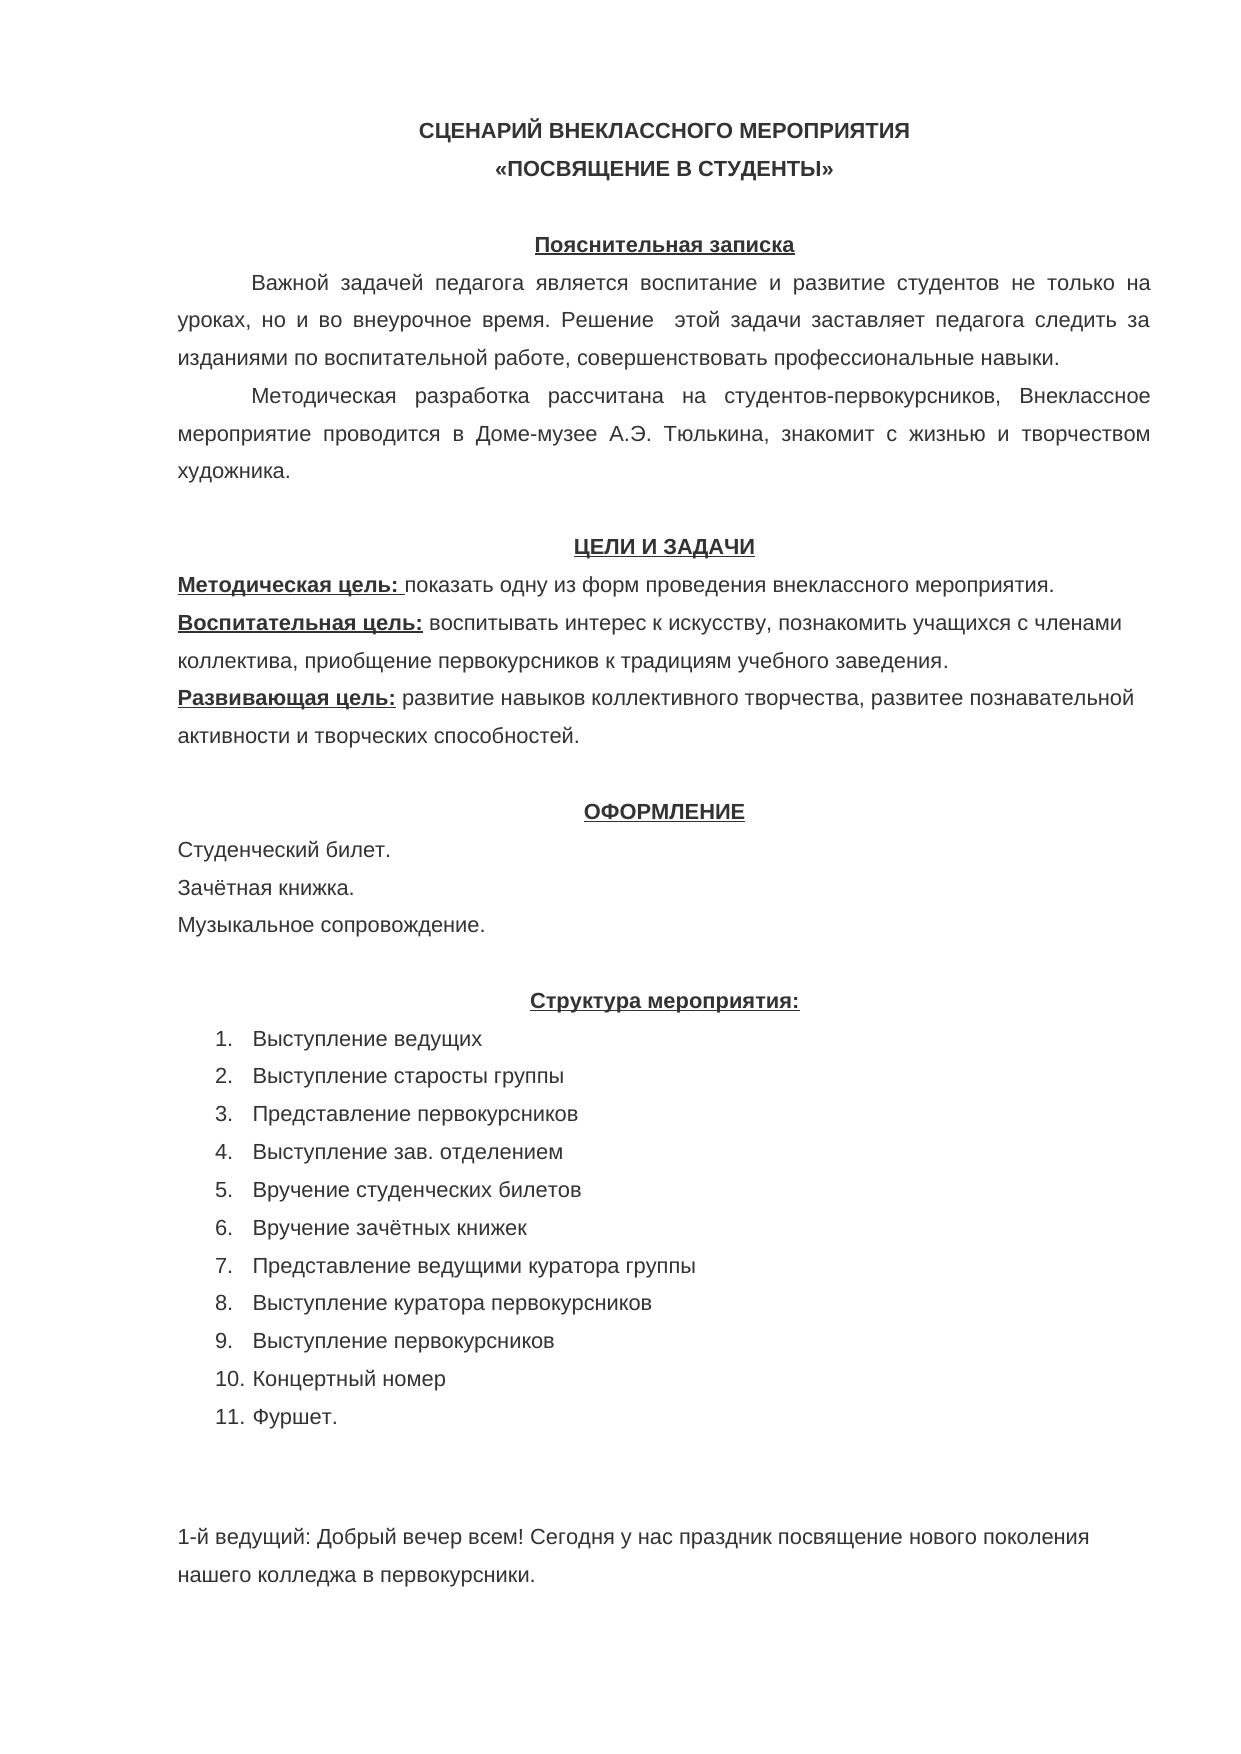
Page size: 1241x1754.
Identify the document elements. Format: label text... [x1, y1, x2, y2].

list Выступление ведущих [215, 1026, 1152, 1051]
list Выступление зав. отделением [215, 1139, 1152, 1164]
list Выступление куратора первокурсников [215, 1290, 1152, 1316]
list Вручение зачётных книжек [215, 1215, 1152, 1240]
list Вручение студенческих билетов [215, 1177, 1152, 1202]
text Зачётная книжка. [177, 874, 1152, 899]
list Выступление старосты группы [215, 1063, 1152, 1089]
list Представление ведущими куратора группы [215, 1252, 1152, 1278]
text Воспитательная цель: воспитывать интерес к искусству, познакомить учащихся с членами коллектива, приобщение первокурсников к традициям учебного заведения. [177, 610, 1152, 673]
text ЦЕЛИ И ЗАДАЧИ [177, 534, 1152, 559]
list Фуршет. [215, 1404, 1152, 1429]
text СЦЕНАРИЙ ВНЕКЛАССНОГО МЕРОПРИЯТИЯ [177, 118, 1152, 143]
text Методическая разработка рассчитана на студентов-первокурсников, Внеклассное мероприятие проводится в Доме-музее А.Э. Тюлькина, знакомит с жизнью и творчеством художника. [177, 383, 1152, 484]
text ОФОРМЛЕНИЕ [177, 799, 1152, 824]
list Концертный номер [215, 1366, 1152, 1391]
text Важной задачей педагога является воспитание и развитие студентов не только на уроках, но и во внеурочное время. Решение этой задачи заставляет педагога следить за изданиями по воспитательной работе, совершенствовать профессиональные навыки. [177, 269, 1152, 370]
text 1-й ведущий: Добрый вечер всем! Сегодня у нас праздник посвящение нового поколения нашего колледжа в первокурсники. [177, 1524, 1152, 1587]
list Выступление первокурсников [215, 1328, 1152, 1353]
text Студенческий билет. [177, 837, 1152, 862]
text Развивающая цель: развитие навыков коллективного творчества, развитее познавательной активности и творческих способностей. [177, 685, 1152, 748]
text Пояснительная записка [177, 232, 1152, 257]
text «ПОСВЯЩЕНИЕ В СТУДЕНТЫ» [177, 156, 1152, 181]
text Структура мероприятия: [177, 988, 1152, 1013]
text Методическая цель: показать одну из форм проведения внеклассного мероприятия. [177, 572, 1152, 597]
text Музыкальное сопровождение. [177, 912, 1152, 937]
list Представление первокурсников [215, 1101, 1152, 1126]
